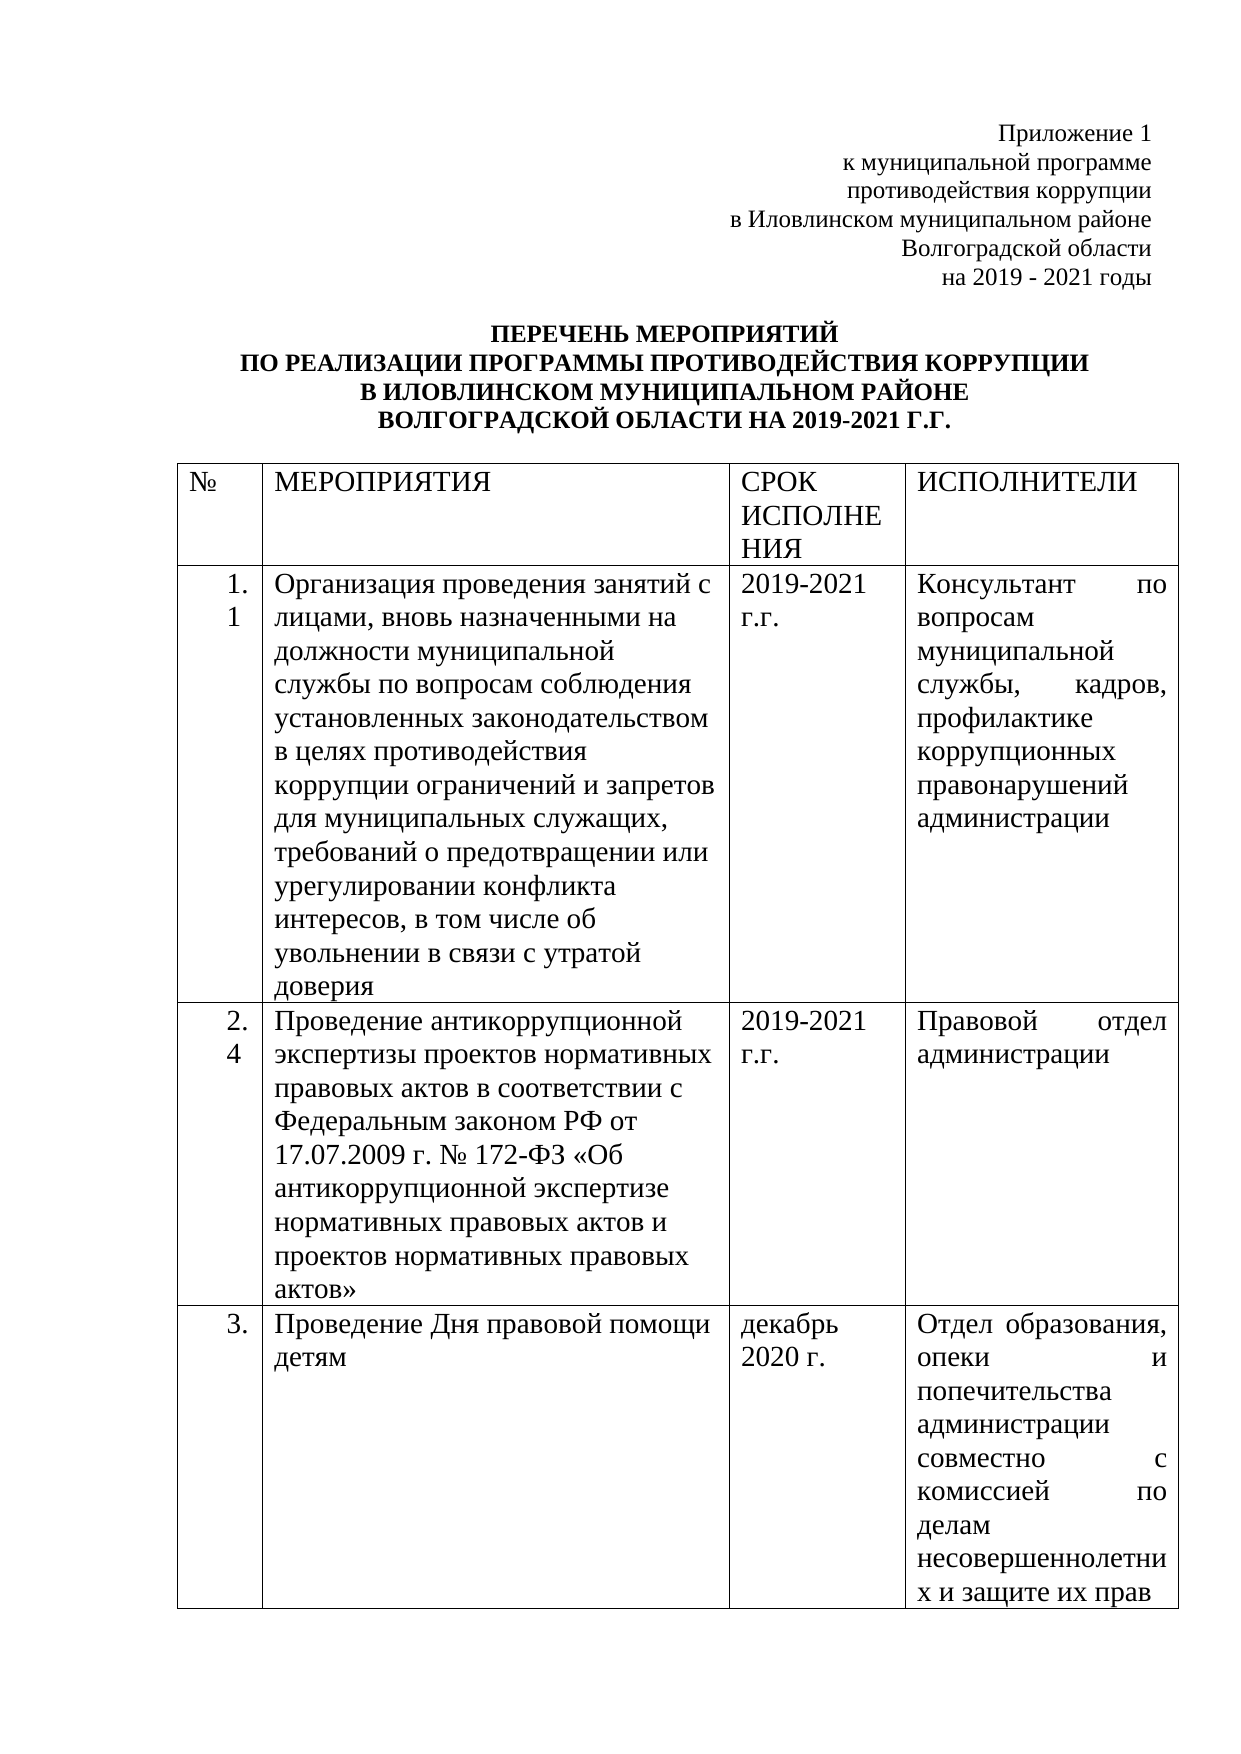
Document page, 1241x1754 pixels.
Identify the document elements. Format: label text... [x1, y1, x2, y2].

table_header № [178, 464, 262, 565]
table_header ИСПОЛНИТЕЛИ [906, 464, 1178, 565]
table_cell Правовой отдел администрации [906, 1003, 1178, 1305]
table_cell Организация проведения занятий с лицами, вновь назначенными на должности муниципальной службы по вопросам соблюдения установленных законодательством в целях противодействия коррупции ограничений и запретов для муниципальных служащих, требований о предотвращении или урегулировании конфликта интересов, в том числе об увольнении в связи с утратой доверия [263, 566, 729, 1002]
title ПЕРЕЧЕНЬ МЕРОПРИЯТИЙ [177, 319, 1152, 348]
text противодействия коррупции [177, 176, 1152, 204]
table_cell 1 [178, 566, 262, 1002]
table_cell Проведение Дня правовой помощи детям [263, 1306, 729, 1608]
title В ИЛОВЛИНСКОМ МУНИЦИПАЛЬНОМ РАЙОНЕ [177, 377, 1152, 406]
table_header МЕРОПРИЯТИЯ [263, 464, 729, 565]
table_cell [178, 1306, 262, 1608]
text на 2019 - 2021 годы [177, 262, 1152, 291]
table_cell Отдел образования, опеки и попечительства администрации совместно с комиссией по делам несовершеннолетних и защите их прав [906, 1306, 1178, 1608]
table_cell Консультант по вопросам муниципальной службы, кадров, профилактике коррупционных правонарушений администрации [906, 566, 1178, 1002]
text к муниципальной программе [177, 147, 1152, 176]
table_cell 2019-2021 г.г. [730, 1003, 905, 1305]
text Волгоградской области [177, 233, 1152, 262]
title ПО РЕАЛИЗАЦИИ ПРОГРАММЫ ПРОТИВОДЕЙСТВИЯ КОРРУПЦИИ [177, 348, 1152, 377]
title ВОЛГОГРАДСКОЙ ОБЛАСТИ НА 2019-2021 Г.Г. [177, 406, 1152, 434]
table_cell 4 [178, 1003, 262, 1305]
table_header СРОК ИСПОЛНЕНИЯ [730, 464, 905, 565]
table_cell 2019-2021 г.г. [730, 566, 905, 1002]
text Приложение 1 [177, 118, 1152, 147]
table_cell декабрь 2020 г. [730, 1306, 905, 1608]
table_cell Проведение антикоррупционной экспертизы проектов нормативных правовых актов в соответствии с Федеральным законом РФ от 17.07.2009 г. № 172-ФЗ «Об антикоррупционной экспертизе нормативных правовых актов и проектов нормативных правовых актов» [263, 1003, 729, 1305]
text в Иловлинском муниципальном районе [177, 204, 1152, 233]
